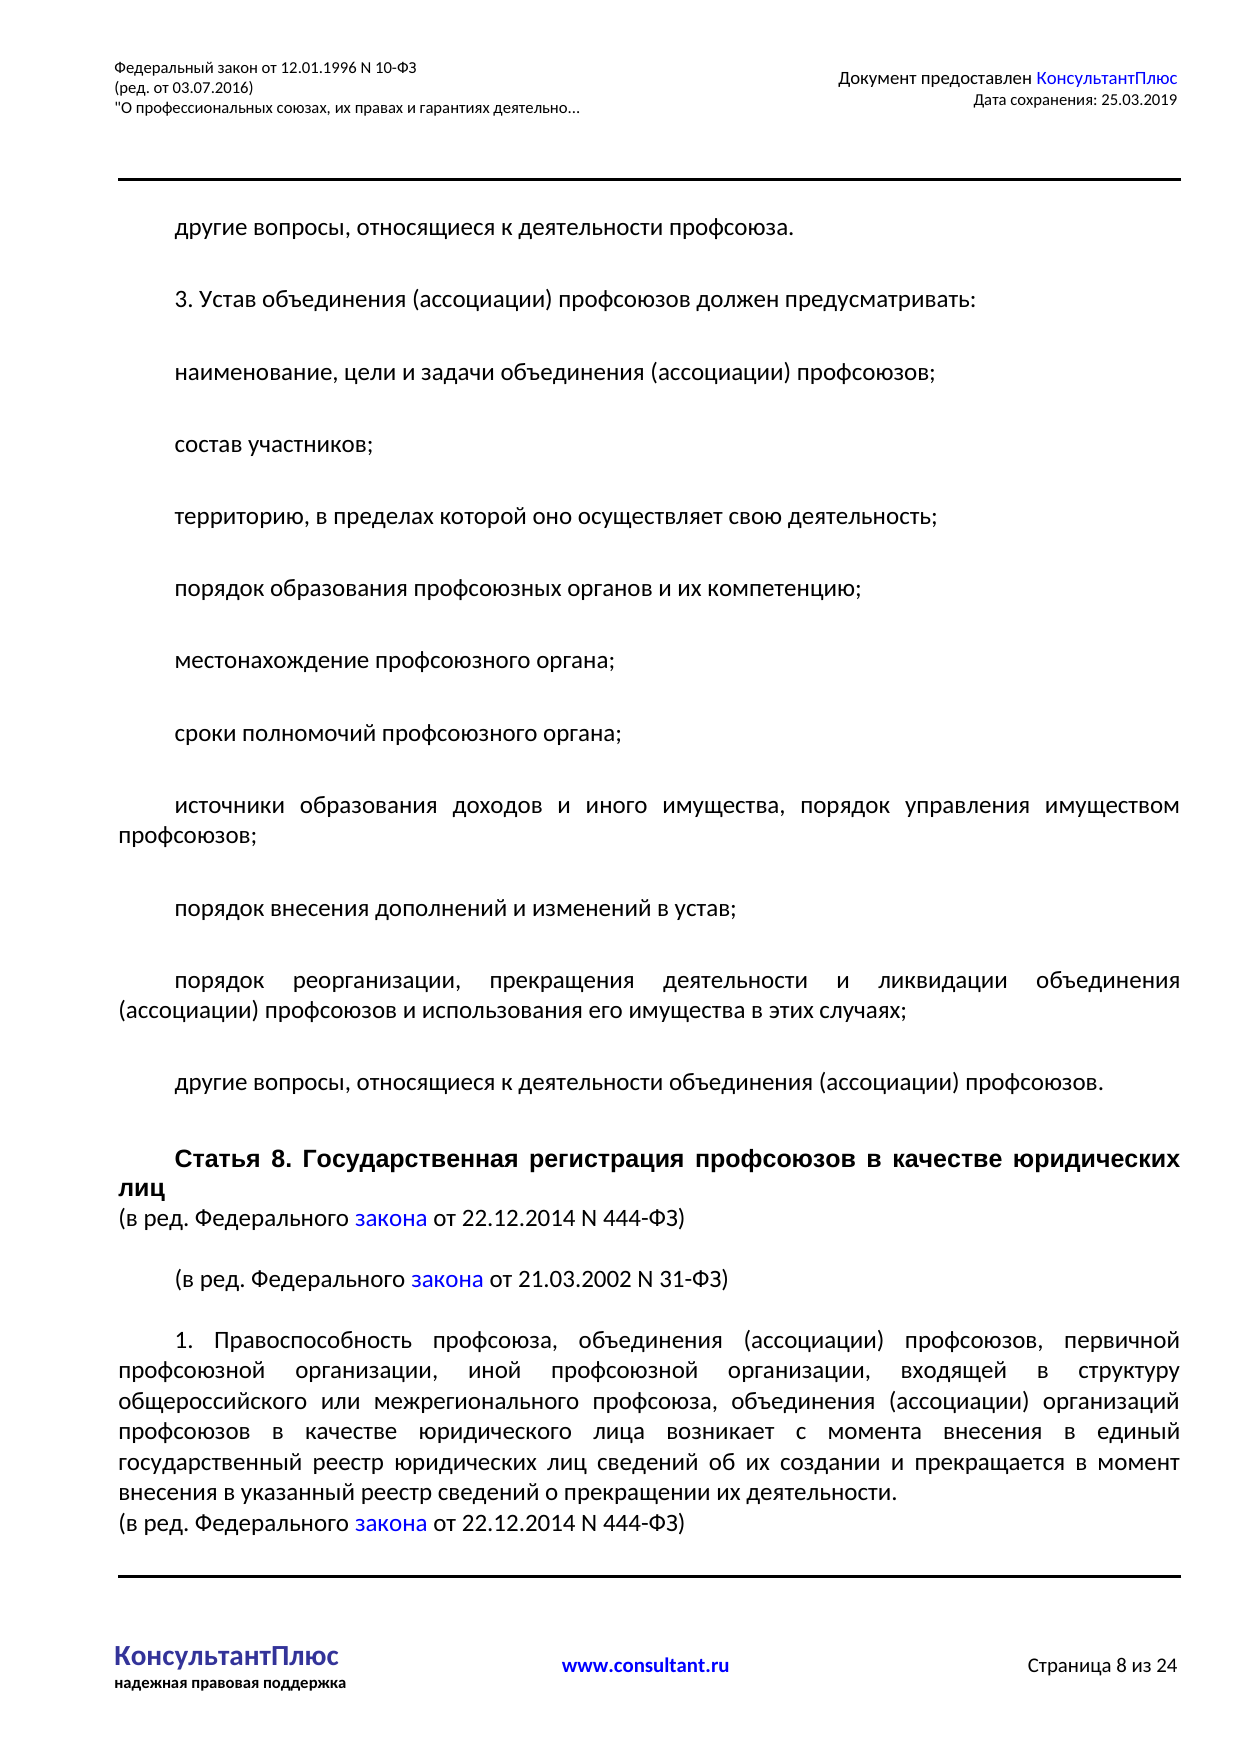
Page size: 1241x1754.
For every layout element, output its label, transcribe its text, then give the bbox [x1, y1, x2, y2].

text другие вопросы, относящиеся к деятельности профсоюза. [118, 211, 1181, 242]
text 3. Устав объединения (ассоциации) профсоюзов должен предусматривать: [118, 284, 1181, 314]
text источники образования доходов и иного имущества, порядок управления имуществом профсоюзов; [118, 789, 1181, 850]
title Статья 8. Государственная регистрация профсоюзов в качестве юридических лиц [118, 1144, 1181, 1202]
text порядок внесения дополнений и изменений в устав; [118, 892, 1181, 922]
text другие вопросы, относящиеся к деятельности объединения (ассоциации) профсоюзов. [118, 1067, 1181, 1097]
text порядок реорганизации, прекращения деятельности и ликвидации объединения (ассоциации) профсоюзов и использования его имущества в этих случаях; [118, 964, 1181, 1025]
text 1. Правоспособность профсоюза, объединения (ассоциации) профсоюзов, первичной профсоюзной организации, иной профсоюзной организации, входящей в структуру общероссийского или межрегионального профсоюза, объединения (ассоциации) организаций профсоюзов в качестве юридического лица возникает с момента внесения в единый государственный реестр юридических лиц сведений об их создании и прекращается в момент внесения в указанный реестр сведений о прекращении их деятельности. [118, 1324, 1181, 1507]
text территорию, в пределах которой оно осуществляет свою деятельность; [118, 500, 1181, 531]
text (в ред. Федерального закона от 22.12.2014 N 444-ФЗ) [118, 1507, 1181, 1537]
text (в ред. Федерального закона от 22.12.2014 N 444-ФЗ) [118, 1202, 1181, 1232]
text наименование, цели и задачи объединения (ассоциации) профсоюзов; [118, 356, 1181, 386]
text состав участников; [118, 428, 1181, 458]
text порядок образования профсоюзных органов и их компетенцию; [118, 572, 1181, 603]
text (в ред. Федерального закона от 21.03.2002 N 31-ФЗ) [118, 1263, 1181, 1293]
text сроки полномочий профсоюзного органа; [118, 717, 1181, 747]
text местонахождение профсоюзного органа; [118, 644, 1181, 675]
